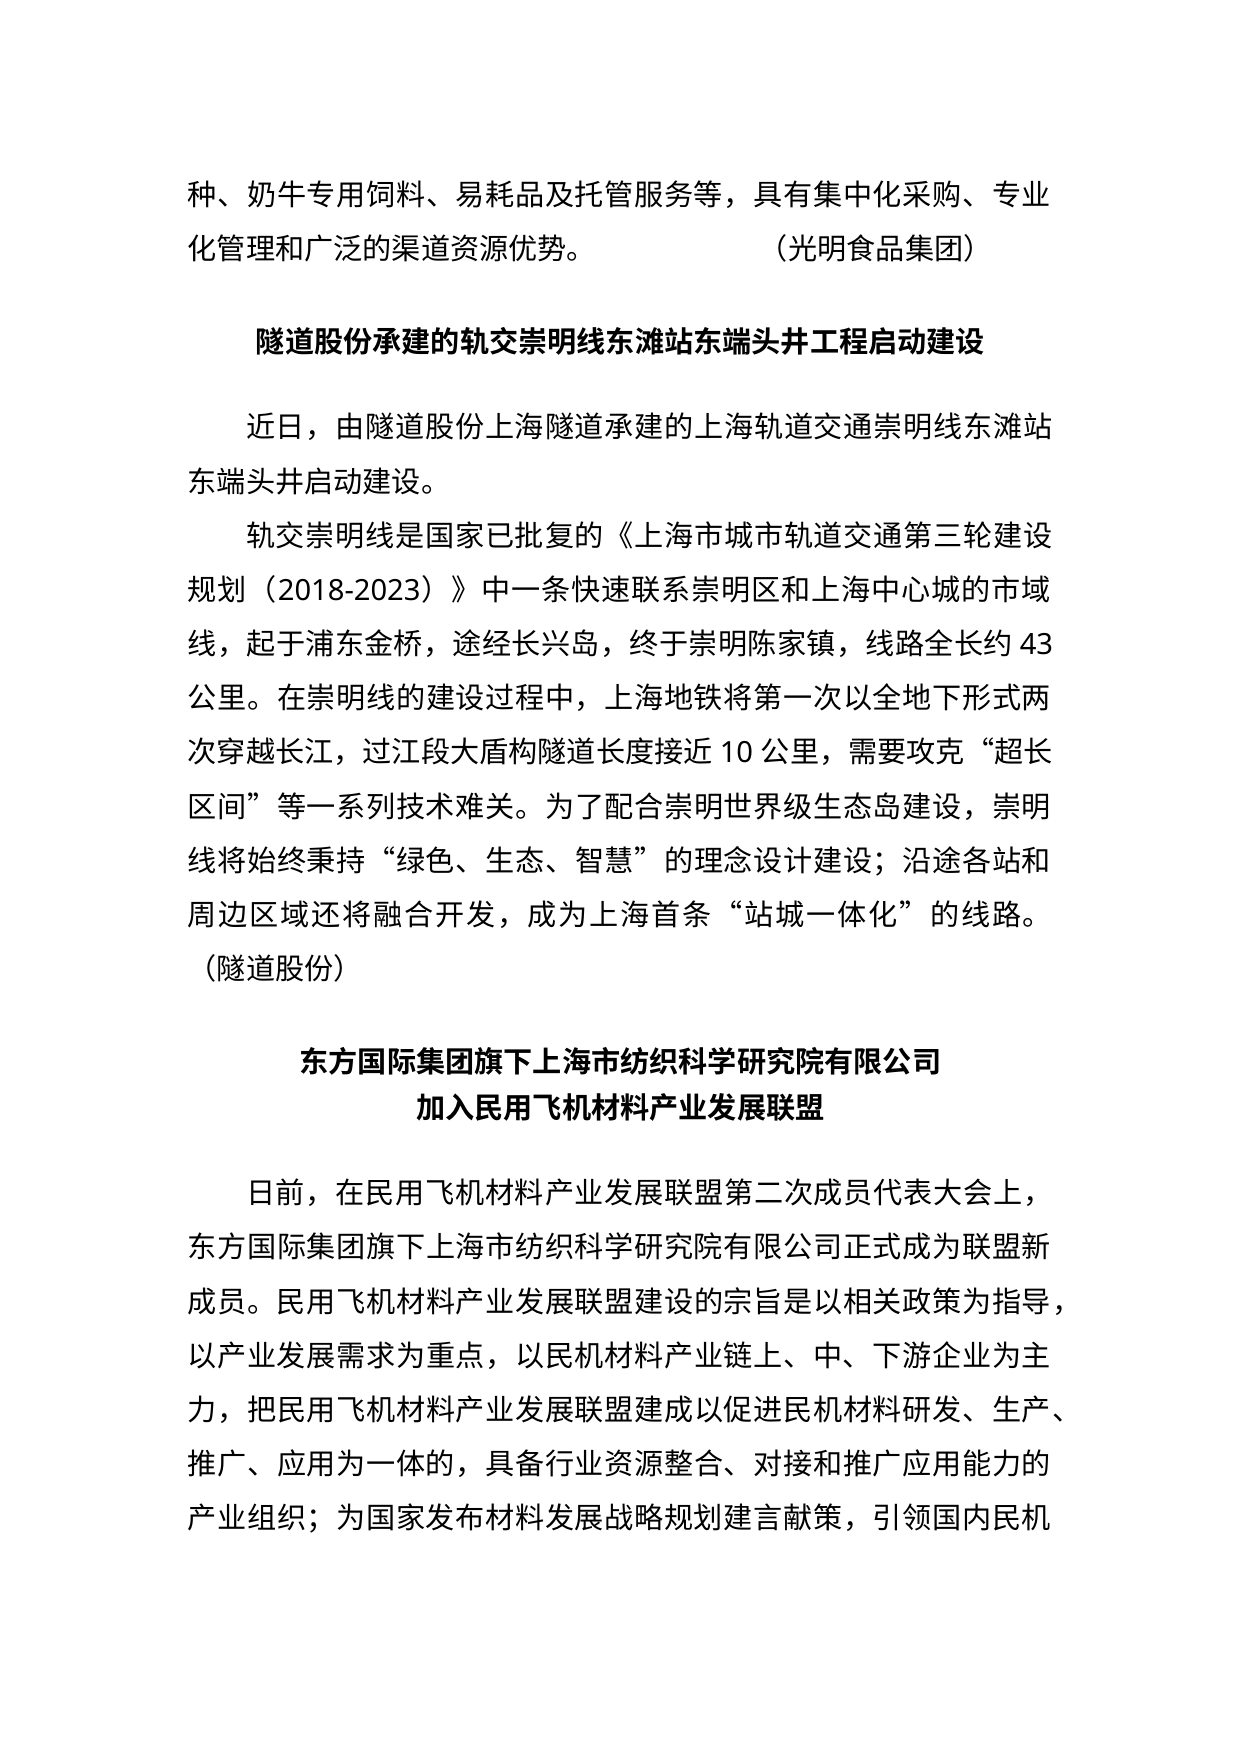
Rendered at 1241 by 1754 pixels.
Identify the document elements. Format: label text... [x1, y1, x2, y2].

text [187, 1160, 1053, 1539]
text 东方国际集团旗下上海市纺织科学研究院有限公司 [187, 1036, 1053, 1082]
text 加入民用飞机材料产业发展联盟 [187, 1082, 1053, 1128]
text 轨交崇明线是国家已批复的《上海市城市轨道交通第三轮建设规划（2018-2023）》中一条快速联系崇明区和上海中心城的市域线，起于浦东金桥，途经长兴岛，终于崇明陈家镇，线路全长约43公里。在崇明线的建设过程中，上海地铁将第一次以全地下形式两次穿越长江，过江段大盾构隧道长度接近10 公里，需要攻克“超长区间”等一系列技术难关。为了配合崇明世界级生态岛建设，崇明线将始终秉持“绿色、生态、智慧”的理念设计建设；沿途各站和周边区域还将融合开发，成为上海首条“站城一体化”的线路。 （隧道股份） [187, 503, 1053, 990]
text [187, 162, 1053, 270]
text 隧道股份承建的轨交崇明线东滩站东端头井工程启动建设 [187, 316, 1053, 362]
text 近日，由隧道股份上海隧道承建的上海轨道交通崇明线东滩站东端头井启动建设。 [187, 394, 1053, 503]
